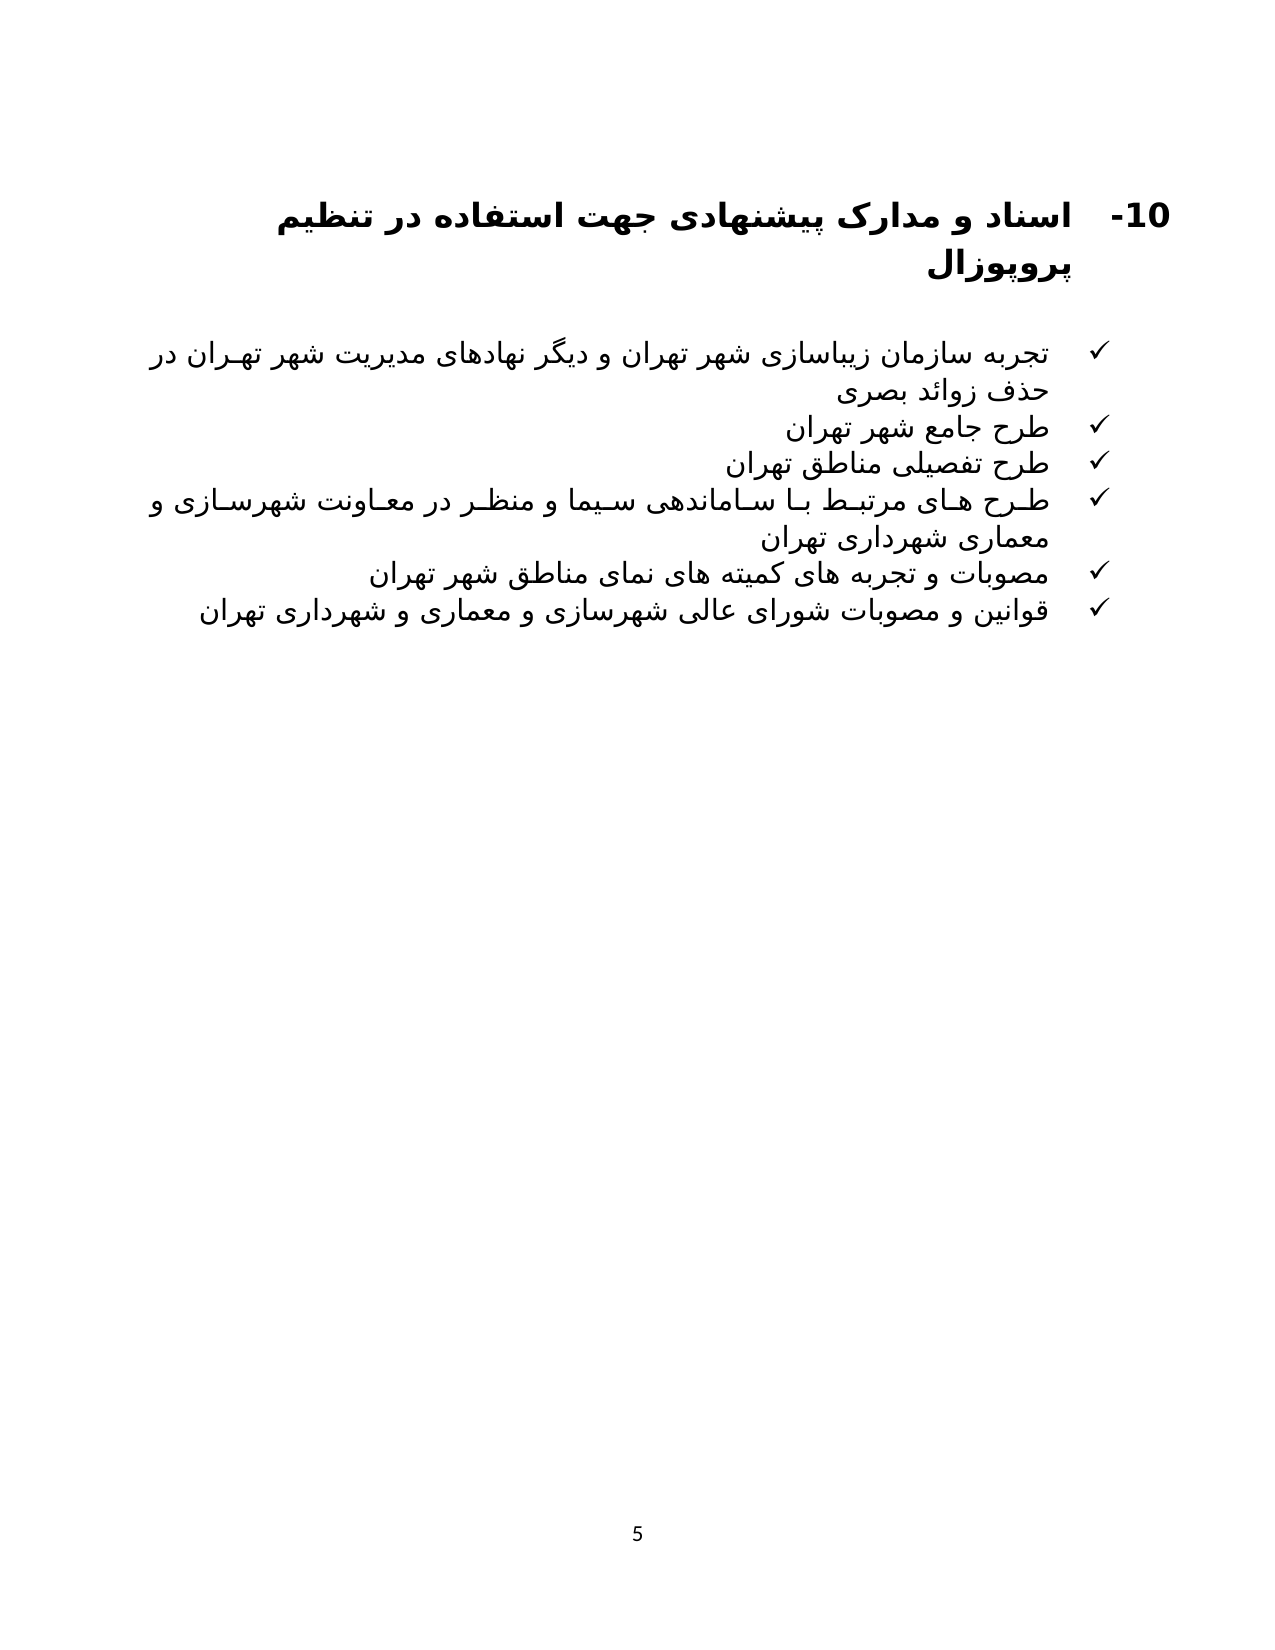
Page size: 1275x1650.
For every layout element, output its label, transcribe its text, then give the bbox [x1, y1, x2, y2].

list قوانین و مصوبات شورای عالی شهرسازی و معماری و شهرداری تهران [150, 593, 1087, 627]
list مصوبات و تجربه های کمیته های نمای مناطق شهر تهران [150, 557, 1087, 591]
list طرح تفصیلی مناطق تهران [150, 447, 1087, 481]
list تجربه سازمان زیباسازی شهر تهران و دیگر نهادهای مدیریت شهر تهران در حذف زوائد بصری [150, 337, 1087, 407]
list طرح جامع شهر تهران [150, 410, 1087, 444]
list طرح های مرتبط با ساماندهی سیما و منظر در معاونت شهرسازی و معماری شهرداری تهران [150, 483, 1087, 554]
subtitle اسناد و مدارک پیشنهادی جهت استفاده در تنظیم پروپوزال [150, 197, 1110, 282]
